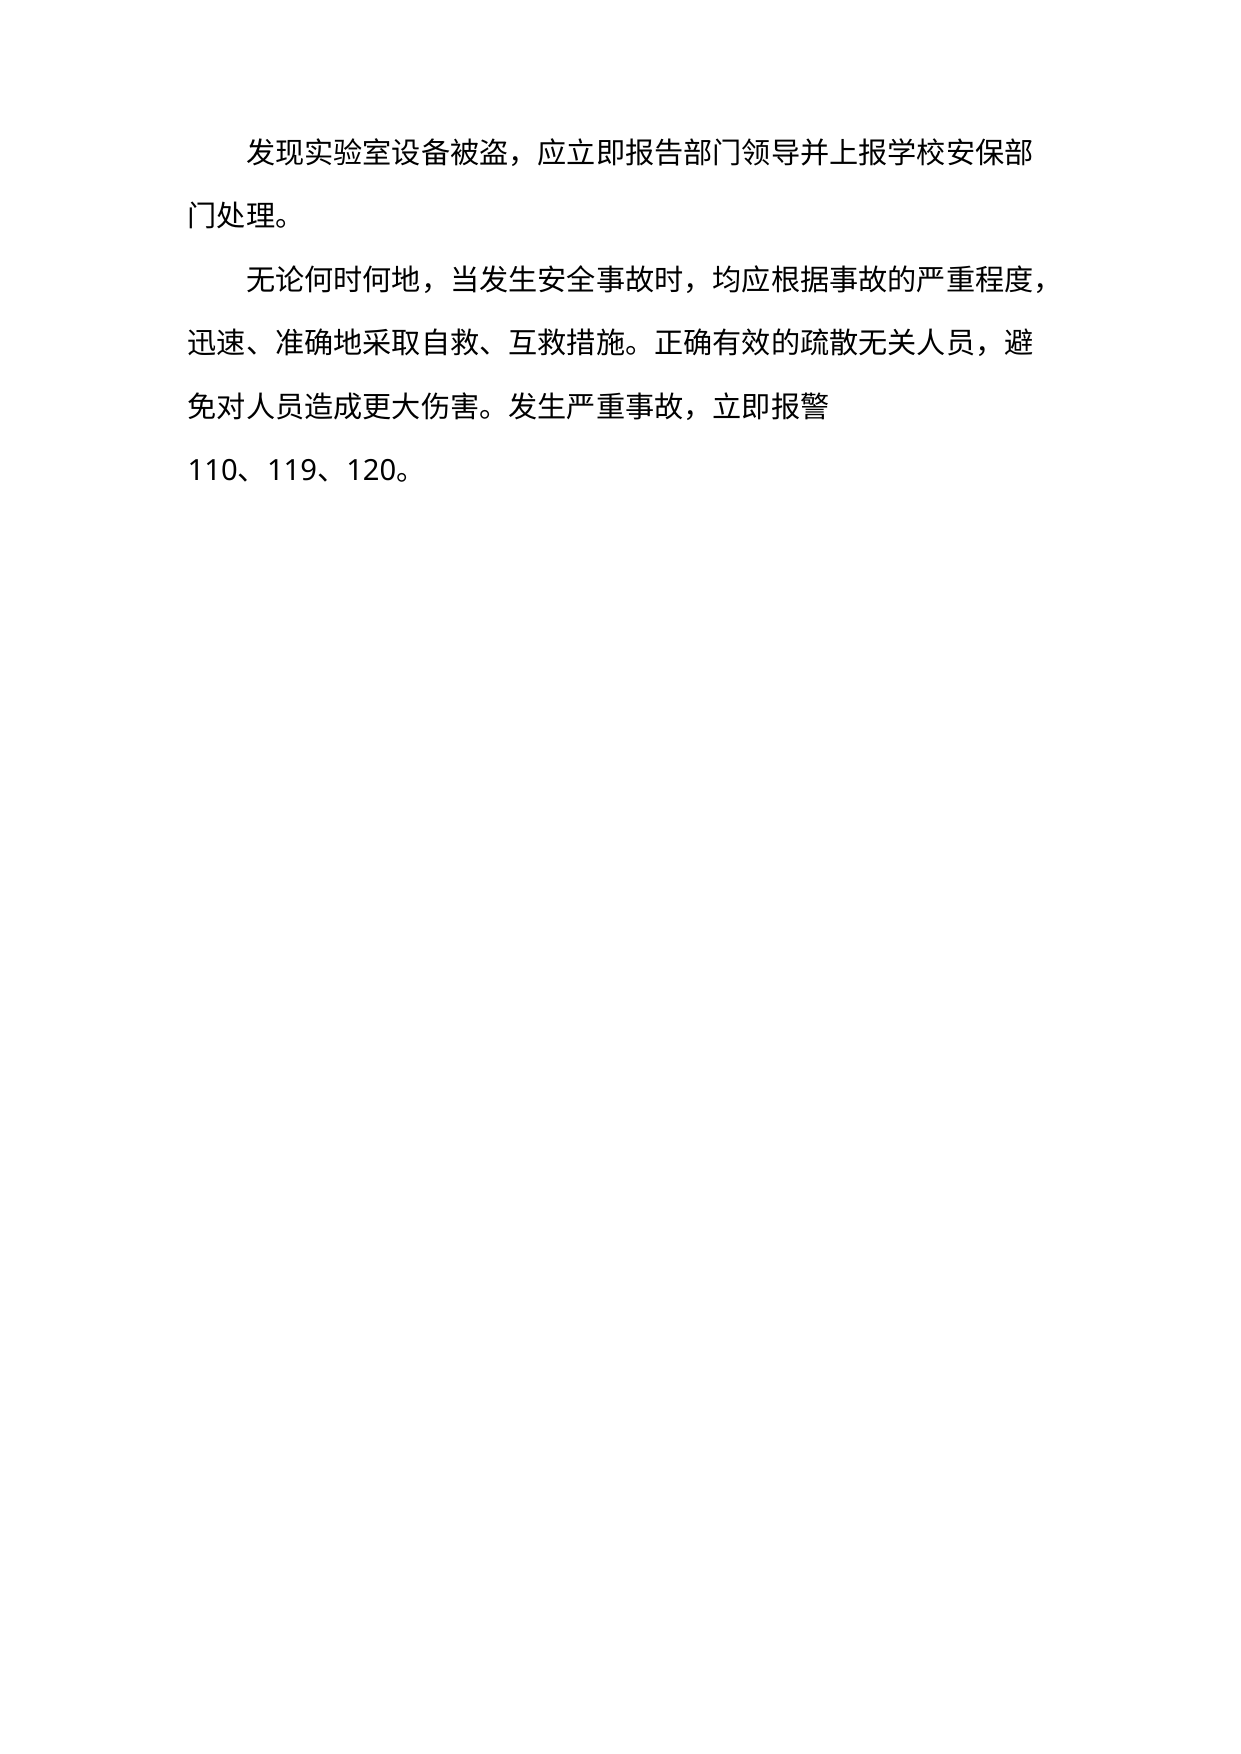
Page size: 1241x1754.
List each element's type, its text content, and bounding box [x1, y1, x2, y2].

text 发现实验室设备被盗，应立即报告部门领导并上报学校安保部门处理。 [187, 129, 1053, 235]
text 无论何时何地，当发生安全事故时，均应根据事故的严重程度，迅速、准确地采取自救、互救措施。正确有效的疏散无关人员，避免对人员造成更大伤害。发生严重事故，立即报警110、119、120。 [187, 256, 1053, 489]
